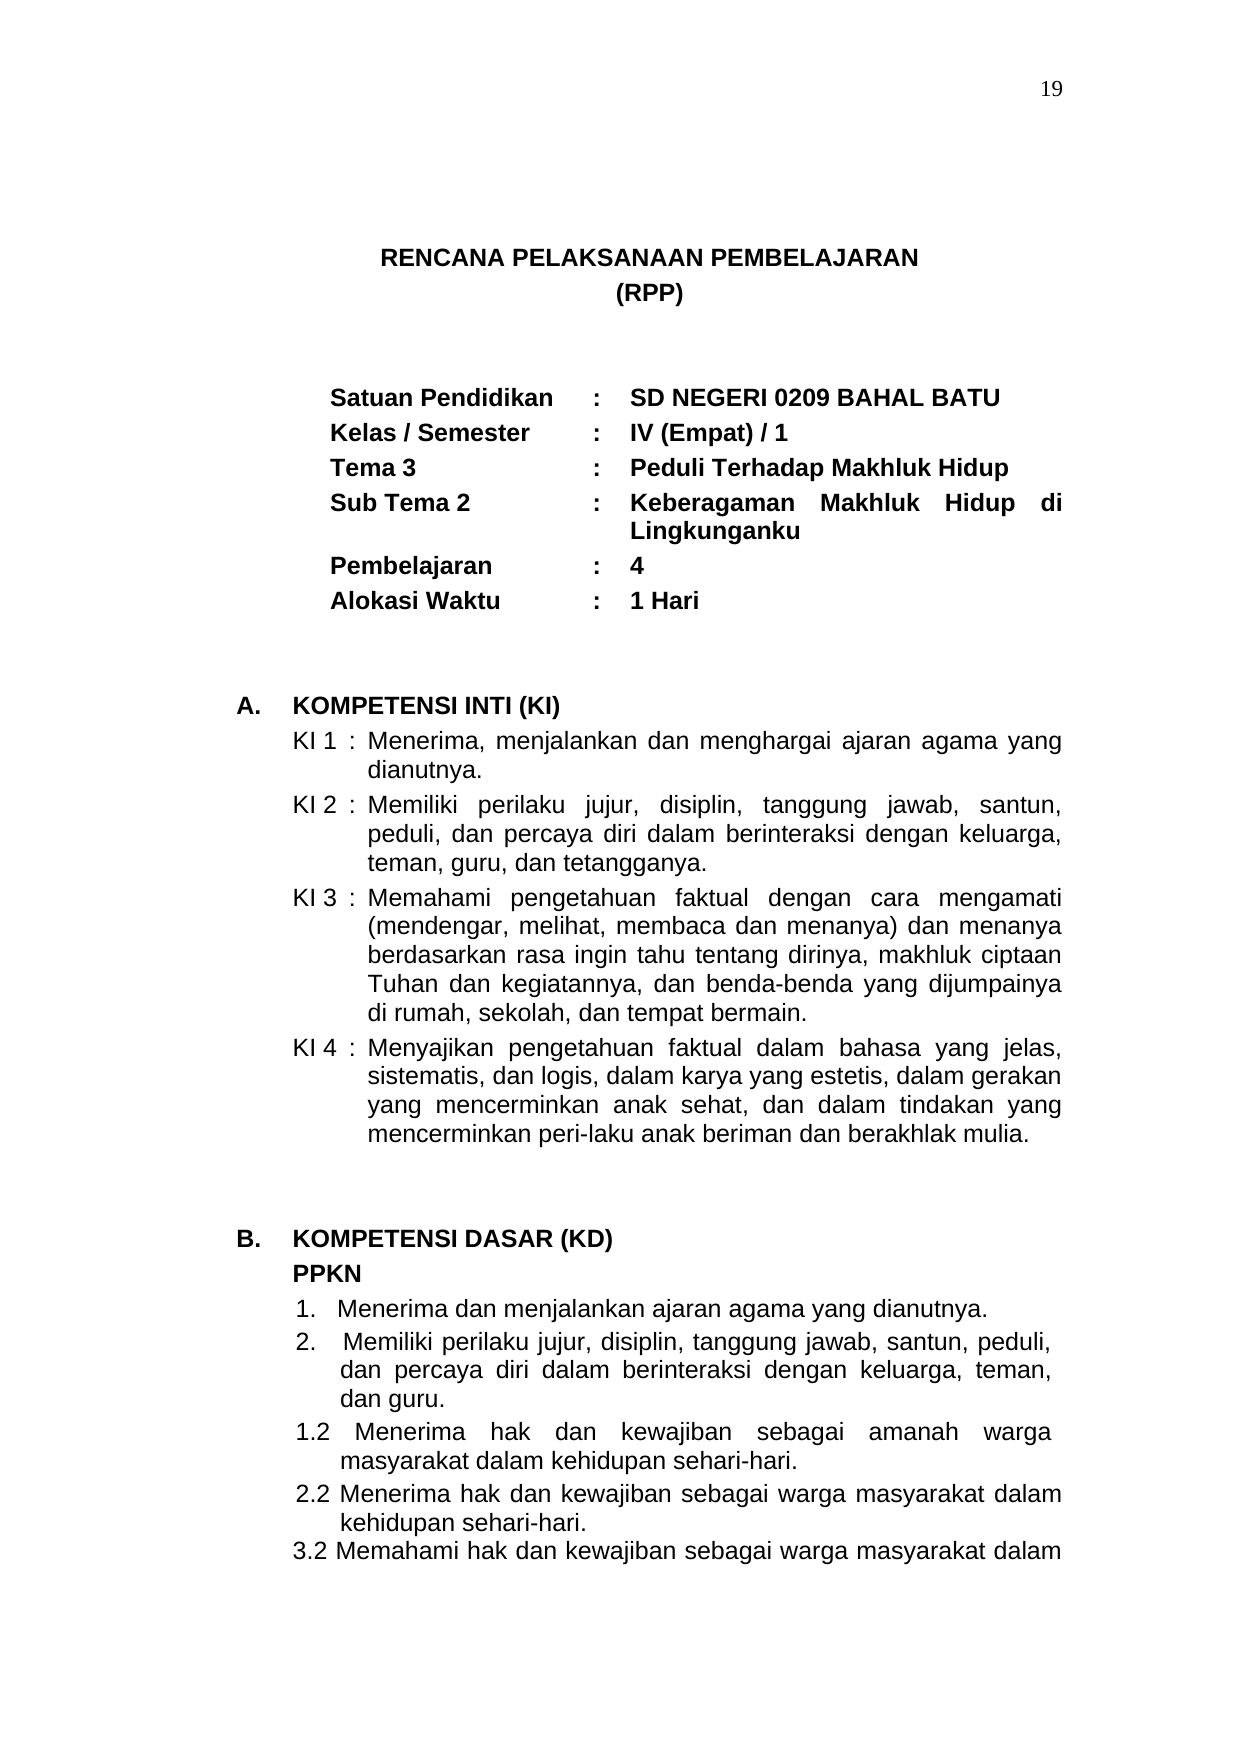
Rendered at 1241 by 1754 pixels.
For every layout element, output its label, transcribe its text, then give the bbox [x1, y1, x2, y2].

text 2. Memiliki perilaku jujur, disiplin, tanggung jawab, santun, peduli, dan percaya diri dalam berinteraksi dengan keluarga, teman, dan guru. [295, 1327, 1053, 1413]
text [292, 1536, 1063, 1565]
text Alokasi Waktu : 1 Hari [330, 586, 1063, 615]
text Pembelajaran : 4 [330, 551, 1063, 580]
text A. KOMPETENSI INTI (KI) [236, 691, 1063, 720]
text 1.2 Menerima hak dan kewajiban sebagai amanah warga masyarakat dalam kehidupan sehari-hari. [295, 1417, 1053, 1474]
text KI 1 : Menerima, menjalankan dan menghargai ajaran agama yang dianutnya. [292, 726, 1063, 784]
text Tema 3 : Peduli Terhadap Makhluk Hidup [330, 452, 1063, 481]
text B. KOMPETENSI DASAR (KD) [236, 1224, 1063, 1252]
text KI 4 : Menyajikan pengetahuan faktual dalam bahasa yang jelas, sistematis, dan logis, dalam karya yang estetis, dalam gerakan yang mencerminkan anak sehat, dan dalam tindakan yang mencerminkan peri-laku anak beriman dan berakhlak mulia. [292, 1032, 1063, 1147]
text KI 3 : Memahami pengetahuan faktual dengan cara mengamati (mendengar, melihat, membaca dan menanya) dan menanya berdasarkan rasa ingin tahu tentang dirinya, makhluk ciptaan Tuhan dan kegiatannya, dan benda-benda yang dijumpainya di rumah, sekolah, dan tempat bermain. [292, 882, 1063, 1026]
text KI 2 : Memiliki perilaku jujur, disiplin, tanggung jawab, santun, peduli, dan percaya diri dalam berinteraksi dengan keluarga, teman, guru, dan tetangganya. [292, 790, 1063, 876]
text Satuan Pendidikan : SD NEGERI 0209 BAHAL BATU [330, 382, 1063, 411]
text 2.2 Menerima hak dan kewajiban sebagai warga masyarakat dalam kehidupan sehari-hari. [295, 1479, 1063, 1536]
text (RPP) [236, 277, 1063, 306]
text Sub Tema 2 : Keberagaman Makhluk Hidup di Lingkunganku [330, 487, 1063, 545]
text Kelas / Semester : IV (Empat) / 1 [330, 417, 1063, 446]
text PPKN [292, 1259, 1063, 1287]
text RENCANA PELAKSANAAN PEMBELAJARAN [236, 242, 1063, 271]
text 1. Menerima dan menjalankan ajaran agama yang dianutnya. [295, 1294, 1053, 1322]
